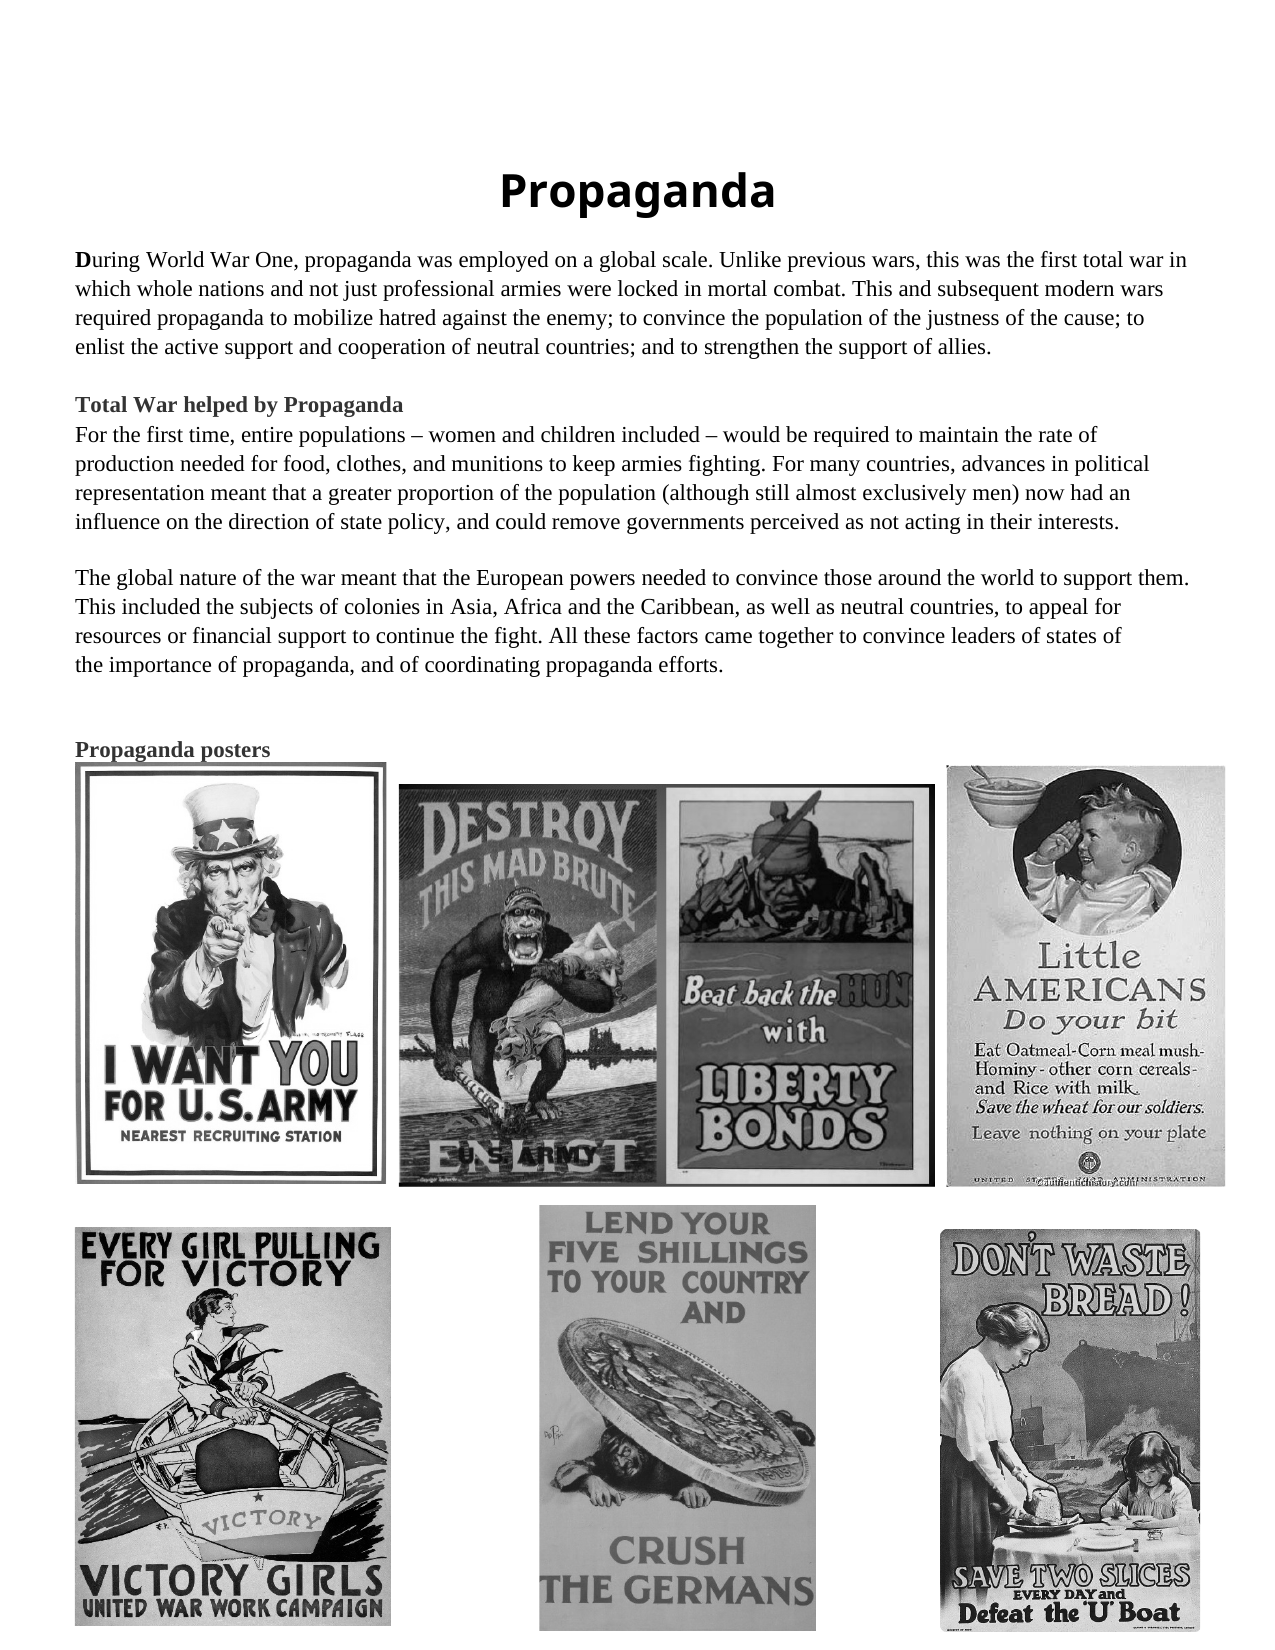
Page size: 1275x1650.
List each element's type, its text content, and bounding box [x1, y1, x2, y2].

text Propaganda posters [75, 733, 1200, 763]
text Total War helped by Propaganda [75, 389, 1200, 418]
text During World War One, propaganda was employed on a global scale. Unlike previous wars, this was the first total war in which whole nations and not just professional armies were locked in mortal combat. This and subsequent modern wars required propaganda to mobilize hatred against the enemy; to convince the population of the justness of the cause; to enlist the active support and cooperation of neutral countries; and to strengthen the support of allies. [75, 243, 1200, 359]
text Propaganda [75, 159, 1200, 221]
text For the first time, entire populations – women and children included – would be required to maintain the rate of production needed for food, clothes, and munitions to keep armies fighting. For many countries, advances in political representation meant that a greater proportion of the population (although still almost exclusively men) now had an influence on the direction of state policy, and could remove governments perceived as not acting in their interests. [75, 418, 1200, 534]
text The global nature of the war meant that the European powers needed to convince those around the world to support them. This included the subjects of colonies in Asia, Africa and the Caribbean, as well as neutral countries, to appeal for resources or financial support to continue the fight. All these factors came together to convince leaders of states of the importance of propaganda, and of coordinating propaganda efforts. [75, 561, 1200, 678]
